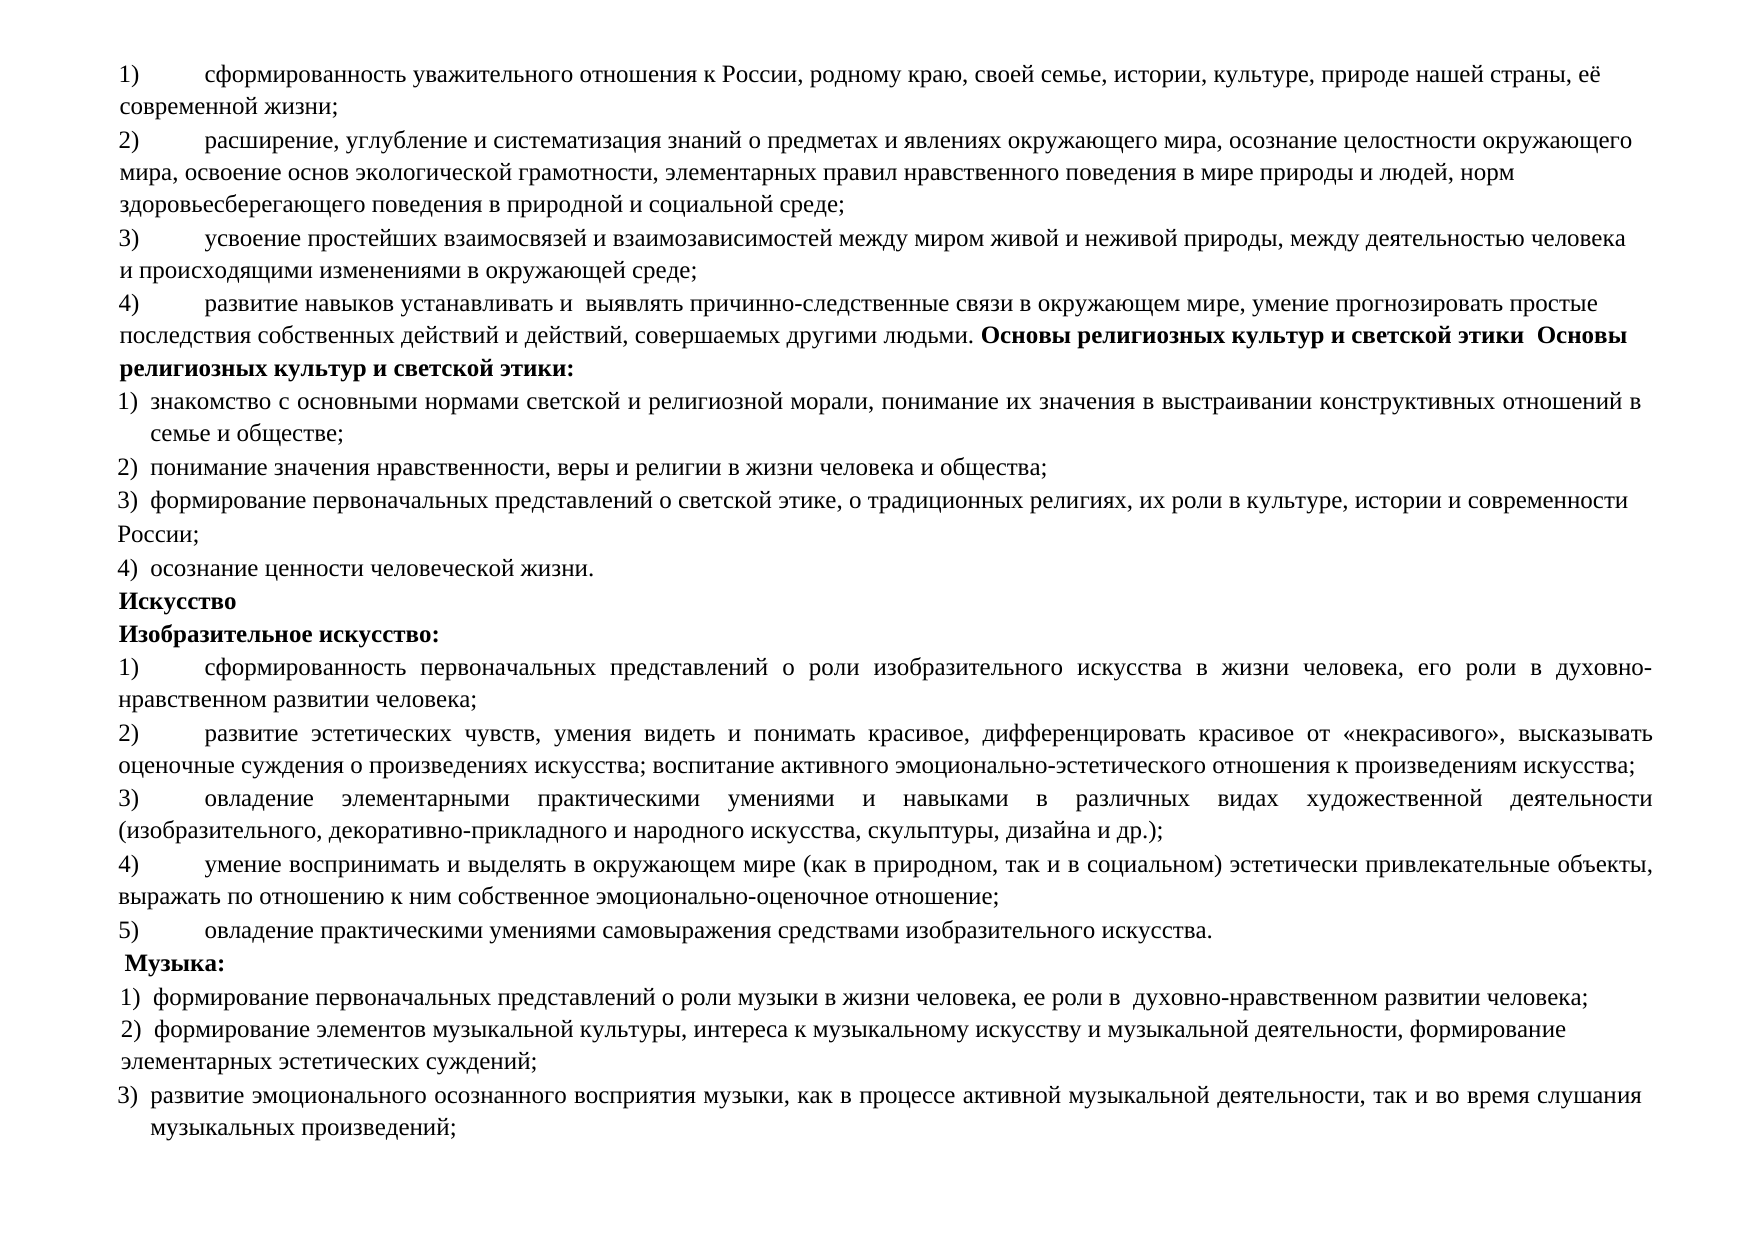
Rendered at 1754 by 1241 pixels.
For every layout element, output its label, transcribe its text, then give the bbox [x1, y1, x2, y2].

list усвоение простейших взаимосвязей и взаимозависимостей между миром живой и неживой природы, между деятельностью человека и происходящими изменениями в окружающей среде; [118, 223, 1643, 284]
text 1) формирование первоначальных представлений о роли музыки в жизни человека, ее роли в духовно-нравственном развитии человека; 2) формирование элементов музыкальной культуры, интереса к музыкальному искусству и музыкальной деятельности, формирование элементарных эстетических суждений; [119, 982, 1621, 1075]
list умение воспринимать и выделять в окружающем мире (как в природном, так и в социальном) эстетически привлекательные объекты, выражать по отношению к ним собственное эмоционально-оценочное отношение; [118, 849, 1654, 910]
list сформированность первоначальных представлений о роли изобразительного искусства в жизни человека, его роли в духовно-нравственном развитии человека; [118, 652, 1654, 713]
text России; [117, 519, 1643, 548]
list осознание ценности человеческой жизни. [117, 553, 1643, 581]
list формирование первоначальных представлений о светской этике, о традиционных религиях, их роли в культуре, истории и современности [117, 486, 1643, 514]
list развитие эстетических чувств, умения видеть и понимать красивое, дифференцировать красивое от «некрасивого», высказывать оценочные суждения о произведениях искусства; воспитание активного эмоционально-эстетического отношения к произведениям искусства; [118, 718, 1654, 779]
list сформированность уважительного отношения к России, родному краю, своей семье, истории, культуре, природе нашей страны, её современной жизни; [118, 59, 1643, 120]
list овладение элементарными практическими умениями и навыками в различных видах художественной деятельности (изобразительного, декоративно-прикладного и народного искусства, скульптуры, дизайна и др.); [118, 783, 1654, 844]
list развитие эмоционального осознанного восприятия музыки, как в процессе активной музыкальной деятельности, так и во время слушания музыкальных произведений; [117, 1080, 1643, 1141]
list овладение практическими умениями самовыражения средствами изобразительного искусства. [118, 915, 1654, 944]
list расширение, углубление и систематизация знаний о предметах и явлениях окружающего мира, осознание целостности окружающего мира, освоение основ экологической грамотности, элементарных правил нравственного поведения в мире природы и людей, норм здоровьесберегающего поведения в природной и социальной среде; [118, 125, 1643, 218]
list развитие навыков устанавливать и выявлять причинно-следственные связи в окружающем мире, умение прогнозировать простые последствия собственных действий и действий, совершаемых другими людьми. Основы религиозных культур и светской этики Основы религиозных культур и светской этики: [118, 288, 1643, 382]
text Изобразительное искусство: [118, 619, 1654, 648]
list понимание значения нравственности, веры и религии в жизни человека и общества; [117, 452, 1643, 481]
text Музыка: [118, 948, 1654, 977]
list знакомство с основными нормами светской и религиозной морали, понимание их значения в выстраивании конструктивных отношений в семье и обществе; [117, 386, 1643, 447]
text Искусство [118, 586, 1654, 615]
